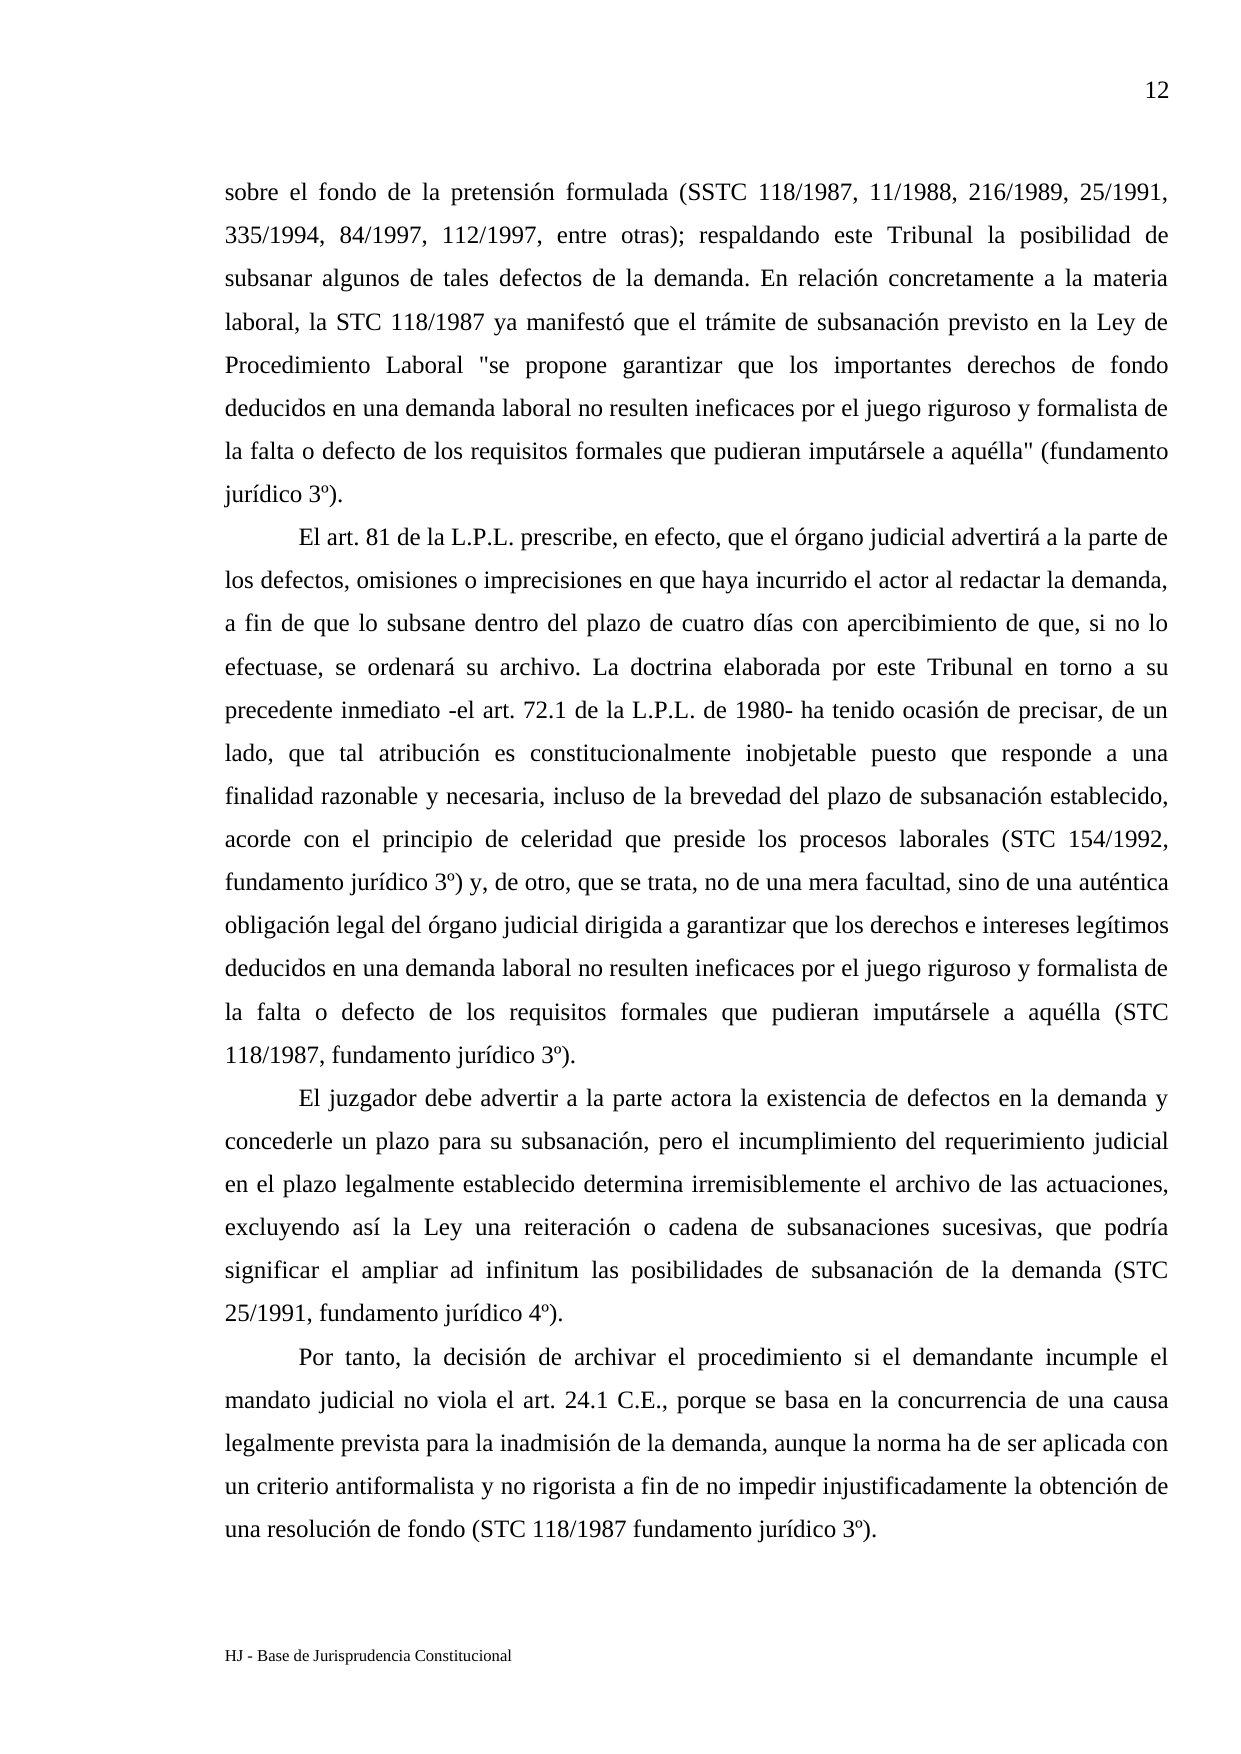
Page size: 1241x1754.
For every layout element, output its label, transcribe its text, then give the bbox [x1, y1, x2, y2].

text El art. 81 de la L.P.L. prescribe, en efecto, que el órgano judicial advertirá a la parte de los defectos, omisiones o imprecisiones en que haya incurrido el actor al redactar la demanda, a fin de que lo subsane dentro del plazo de cuatro días con apercibimiento de que, si no lo efectuase, se ordenará su archivo. La doctrina elaborada por este Tribunal en torno a su precedente inmediato -el art. 72.1 de la L.P.L. de 1980- ha tenido ocasión de precisar, de un lado, que tal atribución es constitucionalmente inobjetable puesto que responde a una finalidad razonable y necesaria, incluso de la brevedad del plazo de subsanación establecido, acorde con el principio de celeridad que preside los procesos laborales (STC 154/1992, fundamento jurídico 3º) y, de otro, que se trata, no de una mera facultad, sino de una auténtica obligación legal del órgano judicial dirigida a garantizar que los derechos e intereses legítimos deducidos en una demanda laboral no resulten ineficaces por el juego riguroso y formalista de la falta o defecto de los requisitos formales que pudieran imputársele a aquélla (STC 118/1987, fundamento jurídico 3º). [224, 522, 1169, 1068]
text Por tanto, la decisión de archivar el procedimiento si el demandante incumple el mandato judicial no viola el art. 24.1 C.E., porque se basa en la concurrencia de una causa legalmente prevista para la inadmisión de la demanda, aunque la norma ha de ser aplicada con un criterio antiformalista y no rigorista a fin de no impedir injustificadamente la obtención de una resolución de fondo (STC 118/1987 fundamento jurídico 3º). [224, 1342, 1169, 1543]
text El juzgador debe advertir a la parte actora la existencia de defectos en la demanda y concederle un plazo para su subsanación, pero el incumplimiento del requerimiento judicial en el plazo legalmente establecido determina irremisiblemente el archivo de las actuaciones, excluyendo así la Ley una reiteración o cadena de subsanaciones sucesivas, que podría significar el ampliar ad infinitum las posibilidades de subsanación de la demanda (STC 25/1991, fundamento jurídico 4º). [224, 1083, 1169, 1327]
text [224, 177, 1169, 508]
